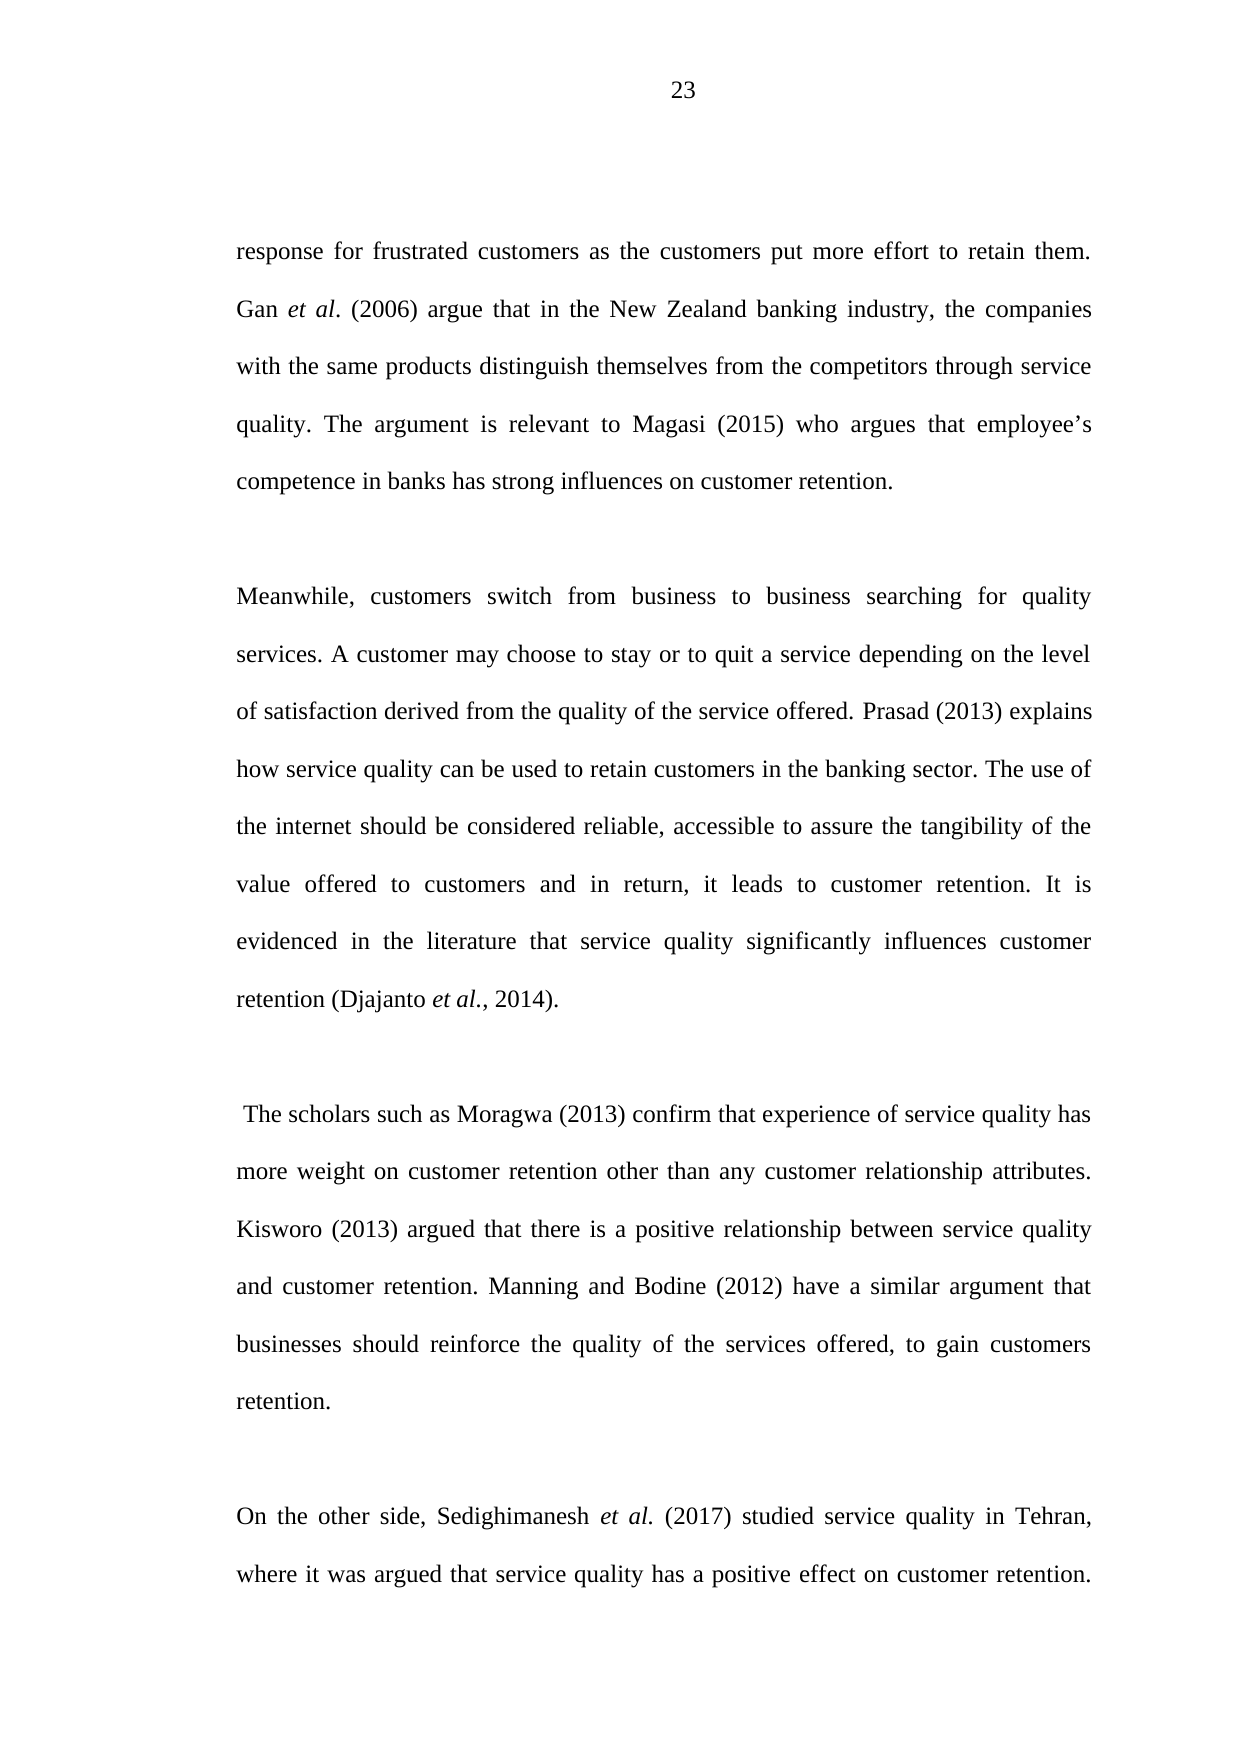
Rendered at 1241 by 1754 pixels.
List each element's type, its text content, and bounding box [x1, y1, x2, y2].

text Meanwhile, customers switch from business to business searching for quality services. A customer may choose to stay or to quit a service depending on the level of satisfaction derived from the quality of the service offered. Prasad (2013) explains how service quality can be used to retain customers in the banking sector. The use of the internet should be considered reliable, accessible to assure the tangibility of the value offered to customers and in return, it leads to customer retention. It is evidenced in the literature that service quality significantly influences customer retention (Djajanto et al., 2014). [236, 581, 1092, 1012]
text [236, 1501, 1092, 1587]
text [236, 236, 1092, 495]
text The scholars such as Moragwa (2013) confirm that experience of service quality has more weight on customer retention other than any customer relationship attributes. Kisworo (2013) argued that there is a positive relationship between service quality and customer retention. Manning and Bodine (2012) have a similar argument that businesses should reinforce the quality of the services offered, to gain customers retention. [236, 1099, 1092, 1415]
